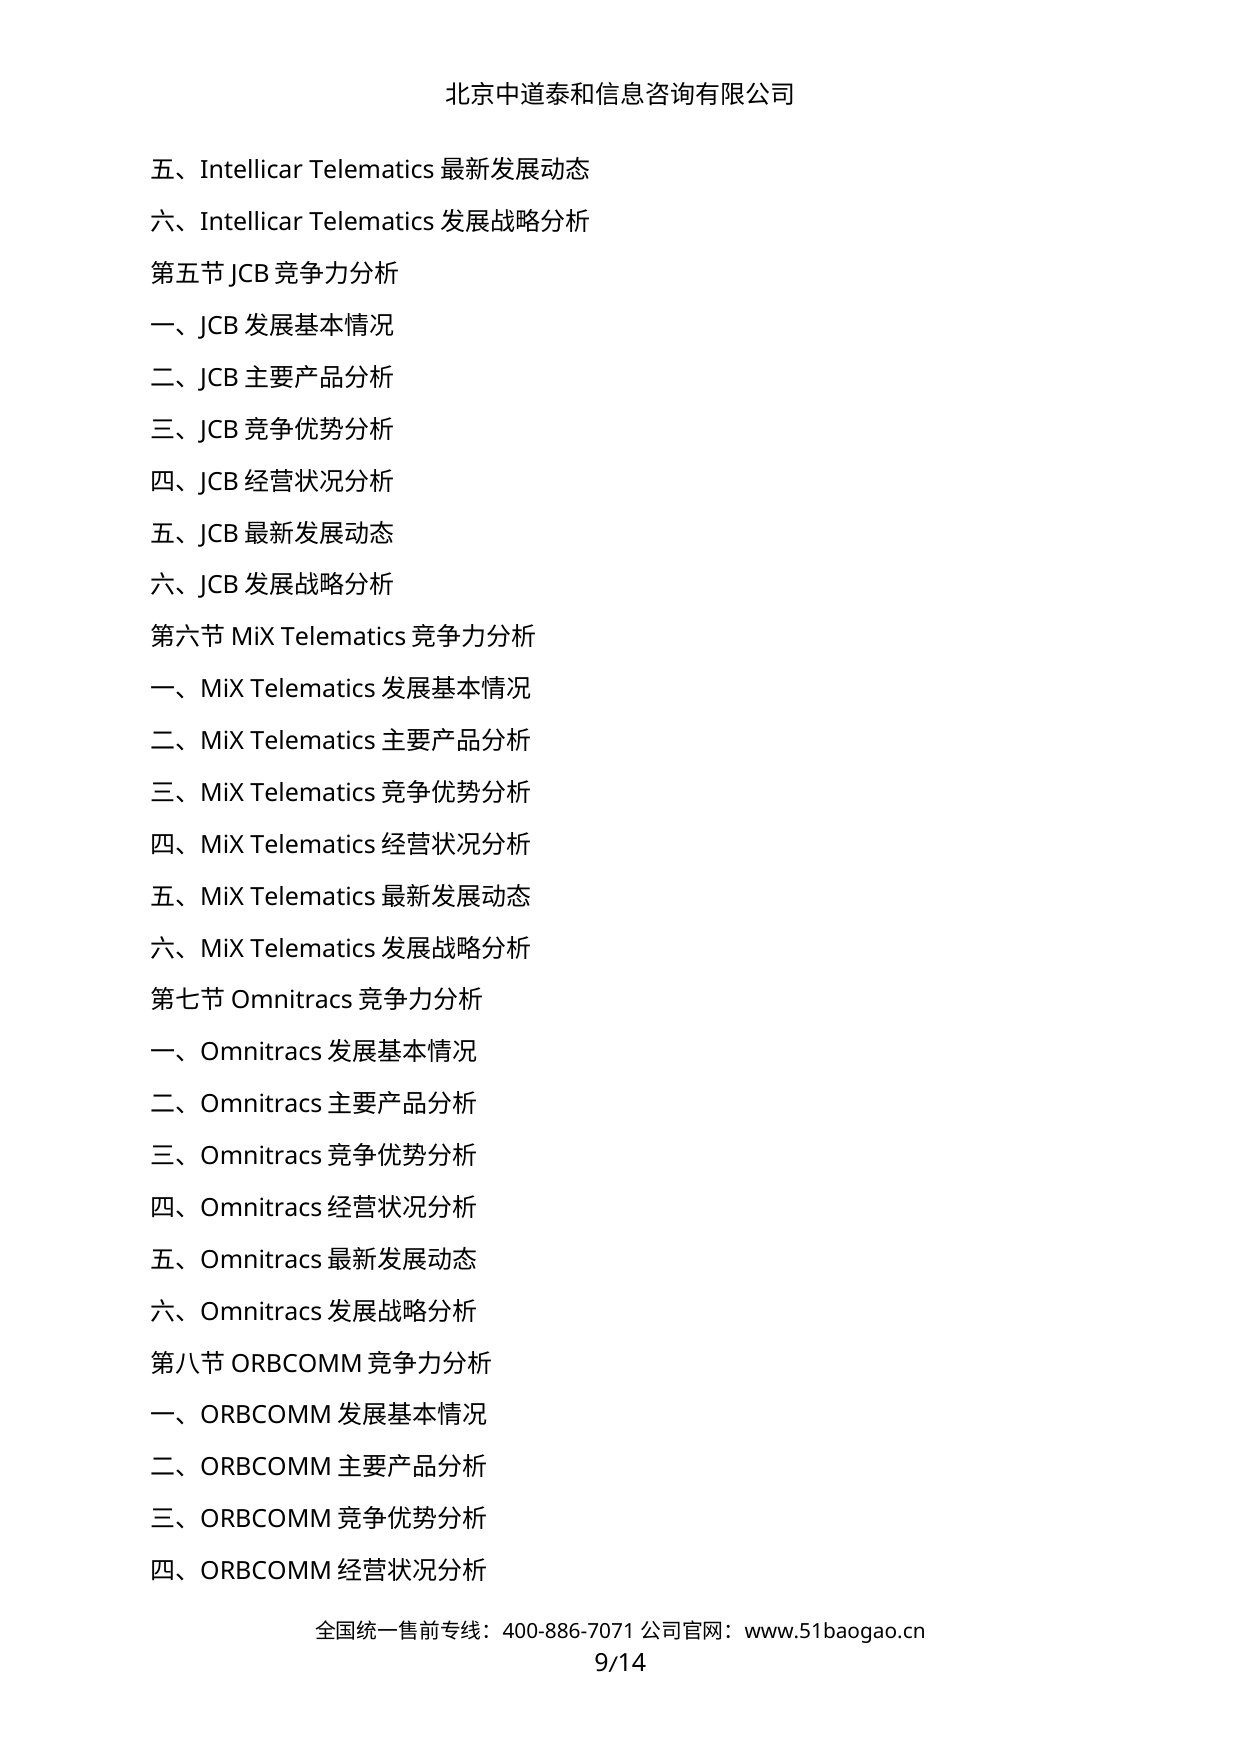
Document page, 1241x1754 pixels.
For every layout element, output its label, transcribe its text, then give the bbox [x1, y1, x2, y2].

text 四、JCB经营状况分析 [150, 461, 1090, 497]
text 六、Omnitracs发展战略分析 [150, 1291, 1090, 1327]
text 一、MiX Telematics发展基本情况 [150, 669, 1090, 705]
text 五、Intellicar Telematics最新发展动态 [150, 150, 1090, 186]
text 三、MiX Telematics竞争优势分析 [150, 772, 1090, 809]
text 第五节 JCB竞争力分析 [150, 254, 1090, 290]
text 五、Omnitracs最新发展动态 [150, 1239, 1090, 1276]
text 第八节 ORBCOMM竞争力分析 [150, 1343, 1090, 1379]
text 六、JCB发展战略分析 [150, 565, 1090, 601]
text 二、ORBCOMM主要产品分析 [150, 1447, 1090, 1483]
text 五、JCB最新发展动态 [150, 513, 1090, 549]
text 六、Intellicar Telematics发展战略分析 [150, 202, 1090, 238]
text 第七节 Omnitracs竞争力分析 [150, 980, 1090, 1016]
text 一、Omnitracs发展基本情况 [150, 1032, 1090, 1068]
text 三、ORBCOMM竞争优势分析 [150, 1499, 1090, 1535]
text 一、JCB发展基本情况 [150, 306, 1090, 342]
text 二、Omnitracs主要产品分析 [150, 1084, 1090, 1120]
text 二、MiX Telematics主要产品分析 [150, 721, 1090, 757]
text 四、MiX Telematics经营状况分析 [150, 824, 1090, 861]
text 六、MiX Telematics发展战略分析 [150, 928, 1090, 964]
text 第六节 MiX Telematics竞争力分析 [150, 617, 1090, 653]
text 四、Omnitracs经营状况分析 [150, 1187, 1090, 1224]
text 二、JCB主要产品分析 [150, 357, 1090, 394]
text 五、MiX Telematics最新发展动态 [150, 876, 1090, 912]
text 一、ORBCOMM发展基本情况 [150, 1395, 1090, 1431]
text 三、JCB竞争优势分析 [150, 409, 1090, 446]
text 三、Omnitracs竞争优势分析 [150, 1136, 1090, 1172]
text 四、ORBCOMM经营状况分析 [150, 1551, 1090, 1587]
